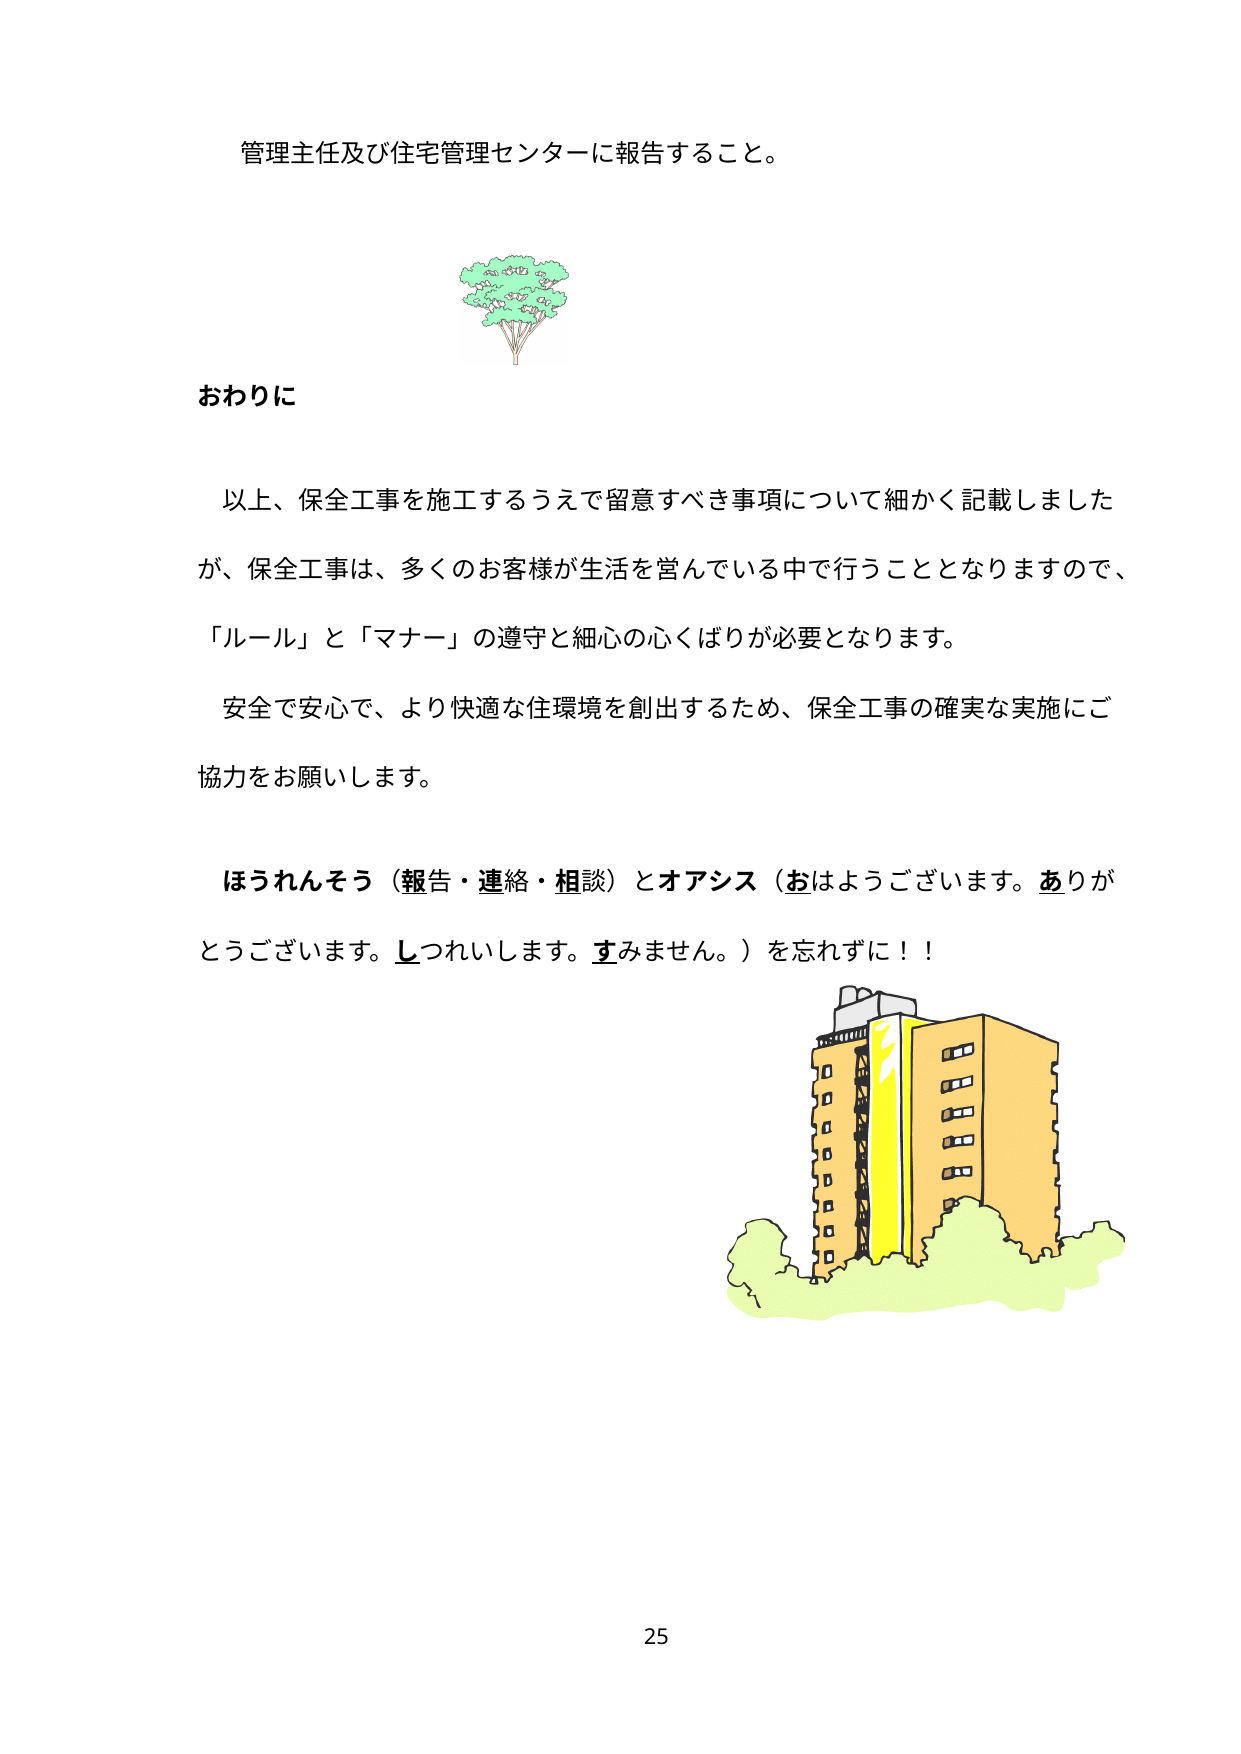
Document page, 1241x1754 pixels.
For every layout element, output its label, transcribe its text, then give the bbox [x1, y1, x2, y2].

text 2 工事周知文の管理について ８ [721, 741, 1125, 1079]
text 安全で安心で、より快適な住環境を創出するため、保全工事の確実な実施にご協力をお願いします。 [197, 429, 1116, 568]
text 以上、保全工事を施工するうえで留意すべき事項について細かく記載しましたが、保全工事は、多くのお客様が生活を営んでいる中で行うこととなりますので、「ルール」と「マナー」の遵守と細心の心くばりが必要となります。 [197, 221, 1116, 429]
text ほうれんそう（報告・連絡・相談）とオアシス（おはようございます。ありがとうございます。しつれいします。すみません。）を忘れずに！！ [197, 602, 1116, 741]
text おわりに [197, 117, 1116, 186]
